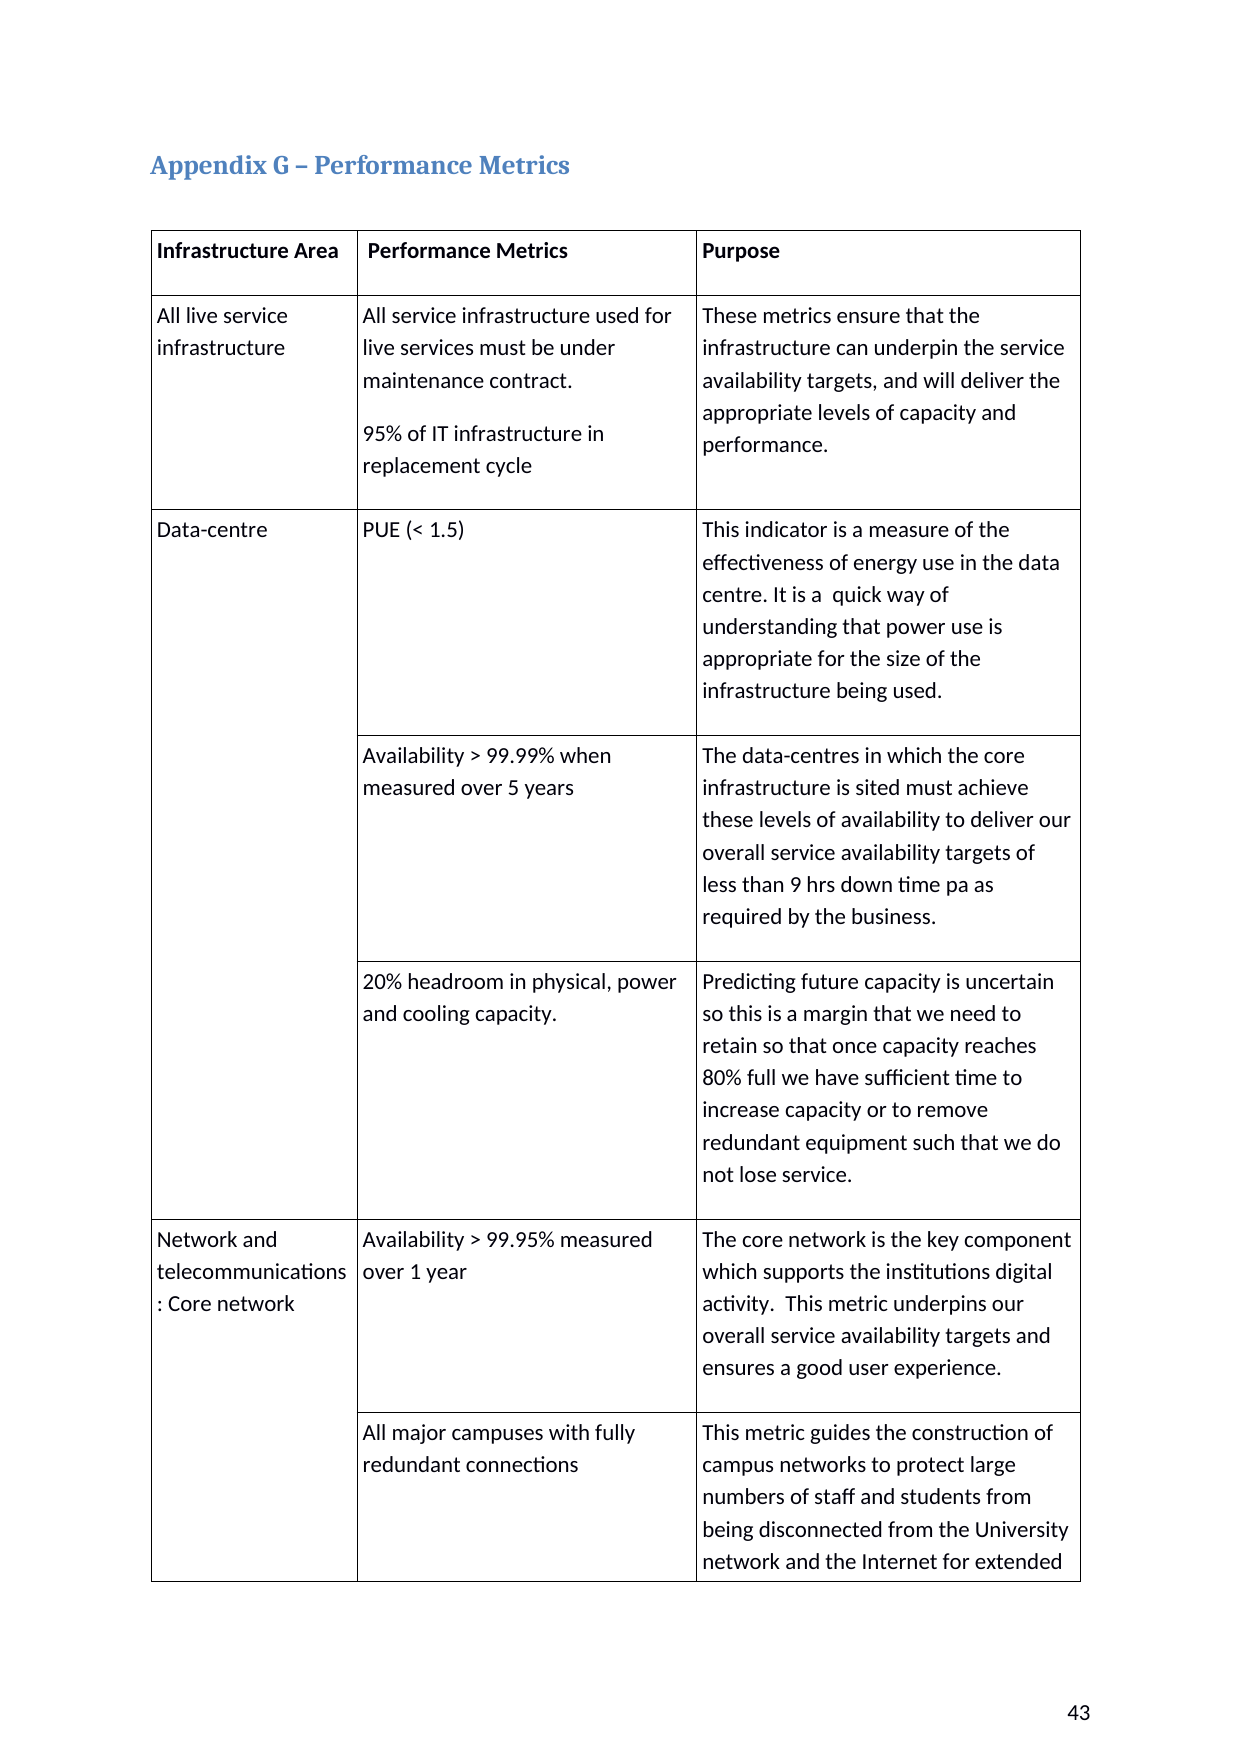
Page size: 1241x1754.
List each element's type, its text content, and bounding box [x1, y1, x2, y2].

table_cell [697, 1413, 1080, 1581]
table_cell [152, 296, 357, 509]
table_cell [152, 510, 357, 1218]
subtitle Appendix G – Performance Metrics [150, 150, 1090, 181]
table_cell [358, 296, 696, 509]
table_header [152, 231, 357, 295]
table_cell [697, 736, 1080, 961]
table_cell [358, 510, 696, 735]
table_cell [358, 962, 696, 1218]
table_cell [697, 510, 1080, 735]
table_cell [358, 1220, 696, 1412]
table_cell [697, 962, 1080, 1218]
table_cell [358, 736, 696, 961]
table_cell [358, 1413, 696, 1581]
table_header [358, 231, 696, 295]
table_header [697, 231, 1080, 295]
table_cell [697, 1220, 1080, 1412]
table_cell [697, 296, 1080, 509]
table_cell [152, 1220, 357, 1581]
